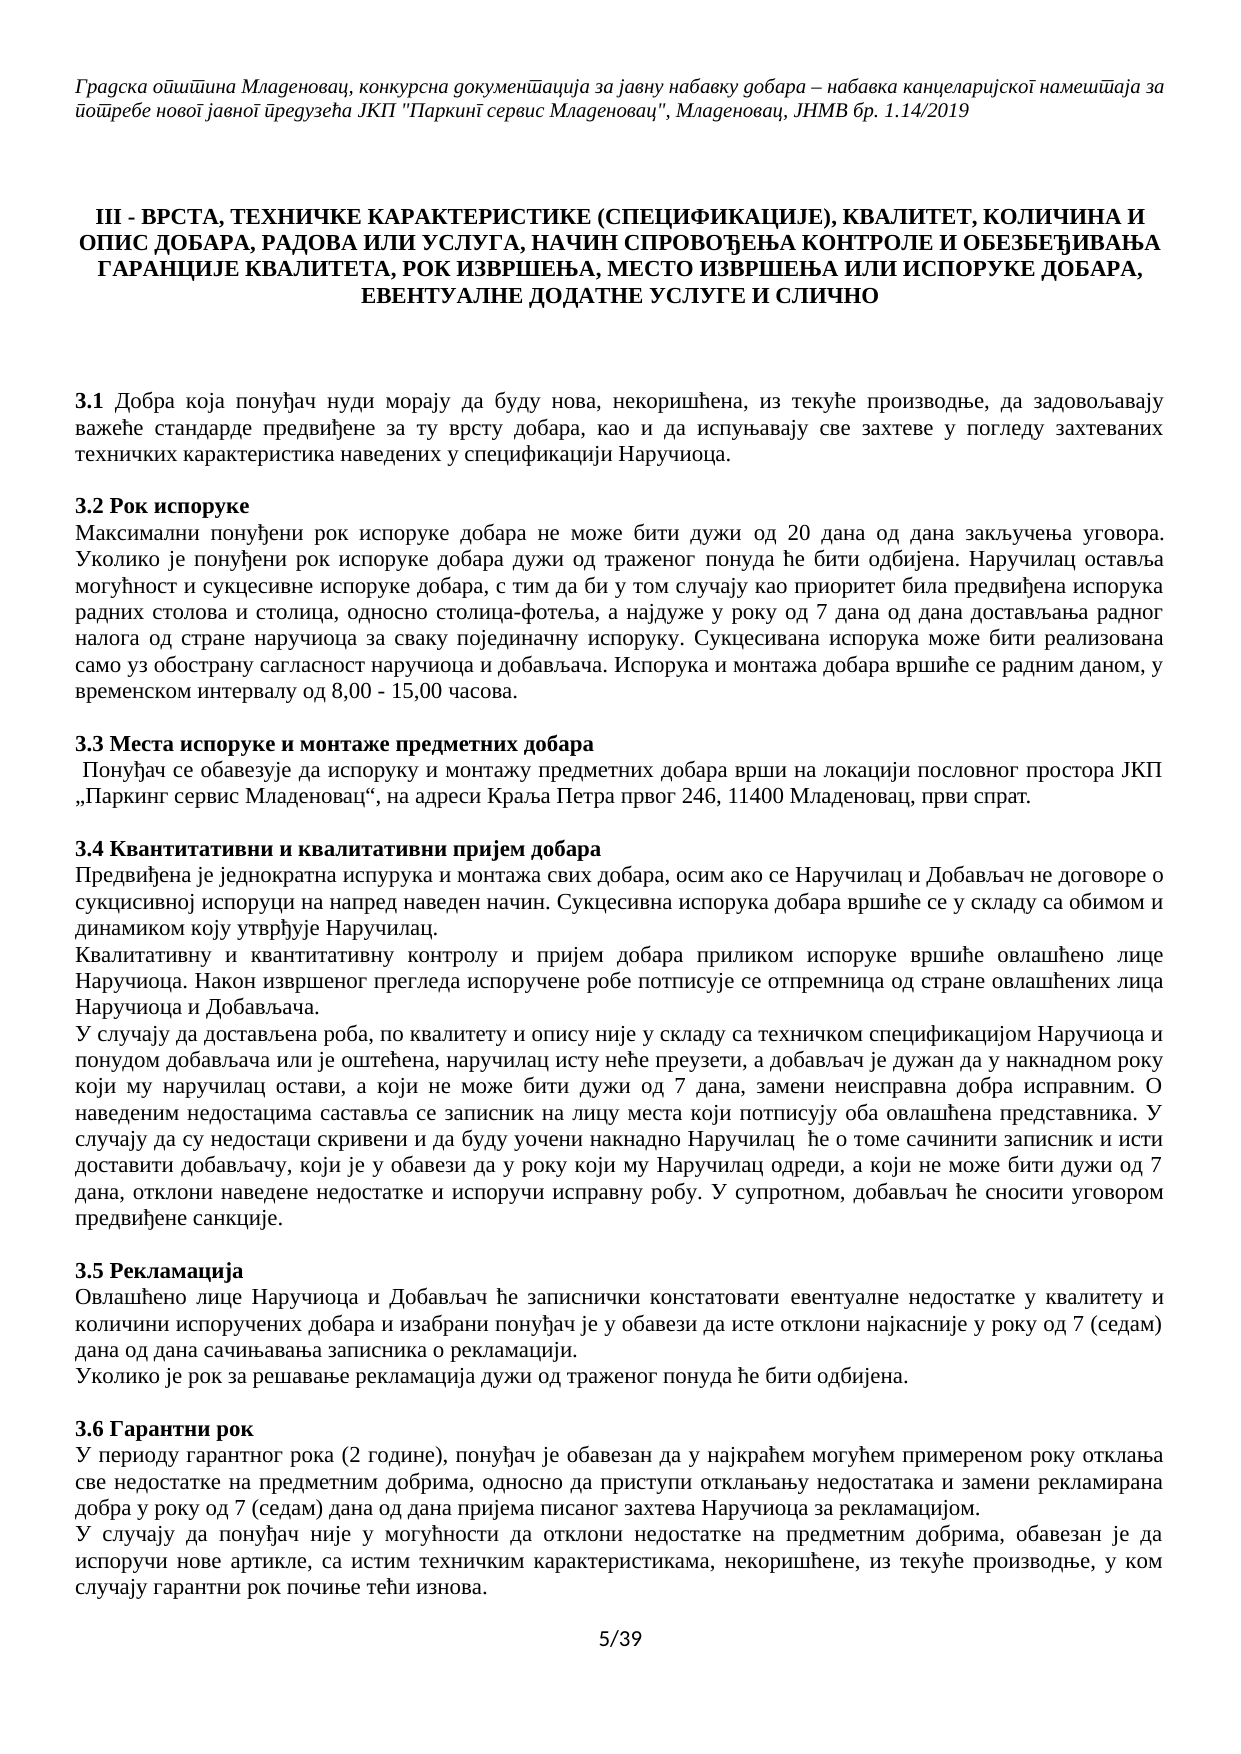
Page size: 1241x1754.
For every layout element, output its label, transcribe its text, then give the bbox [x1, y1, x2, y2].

text У периоду гарантног рока (2 године), понуђач је обавезан да у најкраћем могућем примереном року отклања све недостатке на предметним добрима, односно да приступи отклањању недостатака и замени рекламирана добра у року од 7 (седам) дана од дана пријема писаног захтева Наручиоца за рекламацијом. [75, 1441, 1165, 1520]
text Максимални понуђени рок испоруке добара не може бити дужи од 20 дана од дана закључења уговора. Уколико је понуђени рок испоруке добара дужи од траженог понуда ће бити одбијена. Наручилац оставља могућност и сукцесивне испоруке добара, с тим да би у том случају као приоритет била предвиђена испорука радних столова и столица, односно столица-фотеља, а најдуже у року од 7 дана од дана достављања радног налога од стране наручиоца за сваку појединачну испоруку. Сукцесивана испорука може бити реализована само уз обострану сагласност наручиоца и добављача. Испорука и монтажа добара вршиће се радним даном, у временском интервалу од 8,00 - 15,00 часова. [75, 519, 1165, 703]
text 3.2 Рок испоруке [75, 493, 1165, 519]
text Понуђач се обавезује да испоруку и монтажу предметних добара врши на локацији пословног простора ЈКП „Паркинг сервис Младеновац“, на адреси Краља Петра првог 246, 11400 Младеновац, први спрат. [75, 756, 1165, 809]
text Уколико је рок за решавање рекламација дужи од траженог понуда ће бити одбијена. [75, 1362, 1165, 1389]
text Предвиђена је једнократна испурука и монтажа свих добара, осим ако се Наручилац и Добављач не договоре о сукцисивној испоруци на напред наведен начин. Сукцесивна испорука добара вршиће се у складу са обимом и динамиком коју утврђује Наручилац. [75, 862, 1165, 941]
text У случају да достављена роба, по квалитету и опису није у складу са техничком спецификацијом Наручиоца и понудом добављача или је оштећена, наручилац исту неће преузети, а добављач је дужан да у накнадном року који му наручилац остави, а који не може бити дужи од 7 дана, замени неисправна добра исправним. О наведеним недостацима саставља се записник на лицу места који потписују оба овлашћена представника. У случају да су недостаци скривени и да буду уочени накнадно Наручилац ће о томе сачинити записник и исти доставити добављачу, који је у обавези да у року који му Наручилац одреди, а који не може бити дужи од 7 дана, отклони наведене недостатке и испоручи исправну робу. У супротном, добављач ће сносити уговором предвиђене санкције. [75, 1020, 1165, 1231]
text 3.5 Рекламација [75, 1257, 1165, 1283]
text 3.1 Добра која понуђач нуди морају да буду нова, некоришћена, из текуће производње, да задовољавају важеће стандарде предвиђене за ту врсту добара, као и да испуњавају све захтеве у погледу захтеваних техничких карактеристика наведених у спецификацији Наручиоца. [75, 387, 1165, 466]
text У случају да понуђач није у могућности да отклони недостатке на предметним добрима, обавезан је да испоручи нове артикле, са истим техничким карактеристикама, некоришћене, из текуће производње, у ком случају гарантни рок почиње тећи изнова. [75, 1520, 1165, 1599]
text Квалитативну и квантитативну контролу и пријем добара приликом испоруке вршиће овлашћено лице Наручиоца. Након извршеног прегледа испоручене робе потписује се отпремница од стране овлашћених лица Наручиоца и Добављача. [75, 941, 1165, 1020]
text 3.4 Квантитативни и квалитативни пријем добара [75, 835, 1165, 862]
text Овлашћено лице Наручиоца и Добављач ће записнички констатовати евентуалне недостатке у квалитету и количини испоручених добара и изабрани понуђач је у обавези да исте отклони најкасније у року од 7 (седам) дана од дана сачињавања записника о рекламацији. [75, 1283, 1165, 1362]
text 3.6 Гарантни рок [75, 1415, 1165, 1441]
text 3.3 Места испоруке и монтаже предметних добара [75, 730, 1165, 756]
text III - ВРСТА, ТЕХНИЧКЕ КАРАКТЕРИСТИКЕ (СПЕЦИФИКАЦИЈЕ), КВАЛИТЕТ, КОЛИЧИНА И ОПИС ДОБАРА, РАДОВА ИЛИ УСЛУГА, НАЧИН СПРОВОЂЕЊА КОНТРОЛЕ И ОБЕЗБЕЂИВАЊА ГАРАНЦИЈЕ КВАЛИТЕТА, РОК ИЗВРШЕЊА, МЕСТО ИЗВРШЕЊА ИЛИ ИСПОРУКЕ ДОБАРА, ЕВЕНТУАЛНЕ ДОДАТНЕ УСЛУГЕ И СЛИЧНО [75, 203, 1165, 308]
